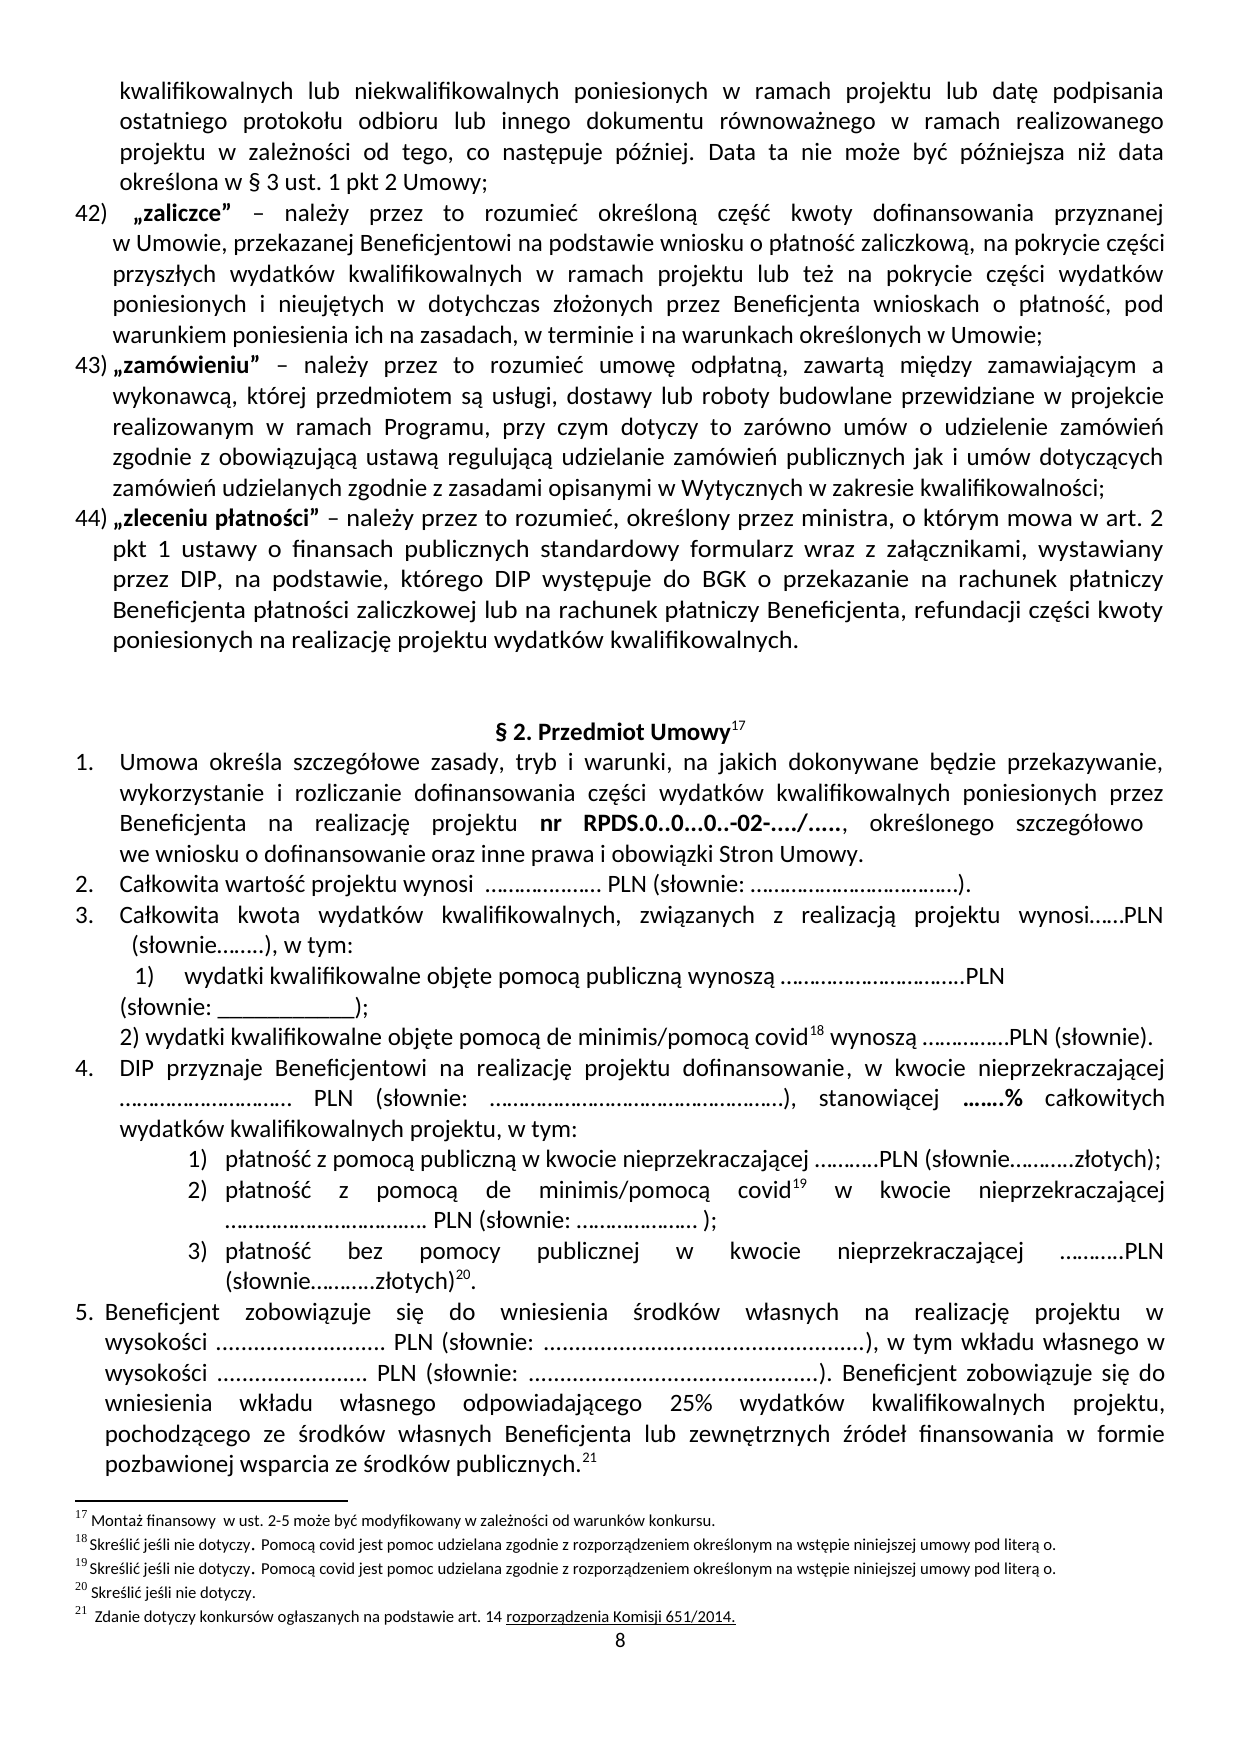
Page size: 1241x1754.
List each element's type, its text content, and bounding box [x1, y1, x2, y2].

list płatność z pomocą de minimis/pomocą covid w kwocie nieprzekraczającej ………………………….…. PLN (słownie: ………………… ); [187, 1174, 1165, 1235]
list Umowa określa szczegółowe zasady, tryb i warunki, na jakich dokonywane będzie przekazywanie, wykorzystanie i rozliczanie dofinansowania części wydatków kwalifikowalnych poniesionych przez Beneficjenta na realizację projektu nr RPDS.0..0...0..-02-..../....., określonego szczegółowo we wniosku o dofinansowanie oraz inne prawa i obowiązki Stron Umowy. [75, 746, 1165, 868]
text 2) wydatki kwalifikowalne objęte pomocą de minimis/pomocą covid wynoszą ……………PLN (słownie). [119, 1021, 1165, 1052]
list Beneficjent zobowiązuje się do wniesienia środków własnych na realizację projektu w wysokości ........................... PLN (słownie: ...................................................), w tym wkładu własnego w wysokości ........................ PLN (słownie: ..............................................). Beneficjent zobowiązuje się do wniesienia wkładu własnego odpowiadającego 25% wydatków kwalifikowalnych projektu, pochodzącego ze środków własnych Beneficjenta lub zewnętrznych źródeł finansowania w formie pozbawionej wsparcia ze środków publicznych. [75, 1296, 1165, 1479]
list płatność z pomocą publiczną w kwocie nieprzekraczającej ………..PLN (słownie………..złotych); [187, 1143, 1165, 1174]
list „zleceniu płatności” – należy przez to rozumieć, określony przez ministra, o którym mowa w art. 2 pkt 1 ustawy o finansach publicznych standardowy formularz wraz z załącznikami, wystawiany przez DIP, na podstawie, którego DIP występuje do BGK o przekazanie na rachunek płatniczy Beneficjenta płatności zaliczkowej lub na rachunek płatniczy Beneficjenta, refundacji części kwoty poniesionych na realizację projektu wydatków kwalifikowalnych. [75, 502, 1165, 655]
text (słownie: ___________); [119, 991, 1165, 1021]
list DIP przyznaje Beneficjentowi na realizację projektu dofinansowanie, w kwocie nieprzekraczającej ………………………… PLN (słownie: ……………………………………………), stanowiącej …….% całkowitych wydatków kwalifikowalnych projektu, w tym: [75, 1052, 1165, 1143]
text § 2. Przedmiot Umowy [75, 716, 1165, 746]
list Całkowita wartość projektu wynosi …………..…… PLN (słownie: ………………………………). [75, 868, 1165, 899]
list „zaliczce” – należy przez to rozumieć określoną część kwoty dofinansowania przyznanej w Umowie, przekazanej Beneficjentowi na podstawie wniosku o płatność zaliczkową, na pokrycie części przyszłych wydatków kwalifikowalnych w ramach projektu lub też na pokrycie części wydatków poniesionych i nieujętych w dotychczas złożonych przez Beneficjenta wnioskach o płatność, pod warunkiem poniesienia ich na zasadach, w terminie i na warunkach określonych w Umowie; [75, 197, 1165, 350]
list płatność bez pomocy publicznej w kwocie nieprzekraczającej ………..PLN (słownie………..złotych). [187, 1235, 1165, 1296]
list „zamówieniu” – należy przez to rozumieć umowę odpłatną, zawartą między zamawiającym a wykonawcą, której przedmiotem są usługi, dostawy lub roboty budowlane przewidziane w projekcie realizowanym w ramach Programu, przy czym dotyczy to zarówno umów o udzielenie zamówień zgodnie z obowiązującą ustawą regulującą udzielanie zamówień publicznych jak i umów dotyczących zamówień udzielanych zgodnie z zasadami opisanymi w Wytycznych w zakresie kwalifikowalności; [75, 350, 1165, 502]
list Całkowita kwota wydatków kwalifikowalnych, związanych z realizacją projektu wynosi……PLN (słownie……..), w tym: [75, 899, 1165, 960]
list wydatki kwalifikowalne objęte pomocą publiczną wynoszą …………………………..PLN [134, 960, 1165, 991]
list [75, 75, 1165, 197]
